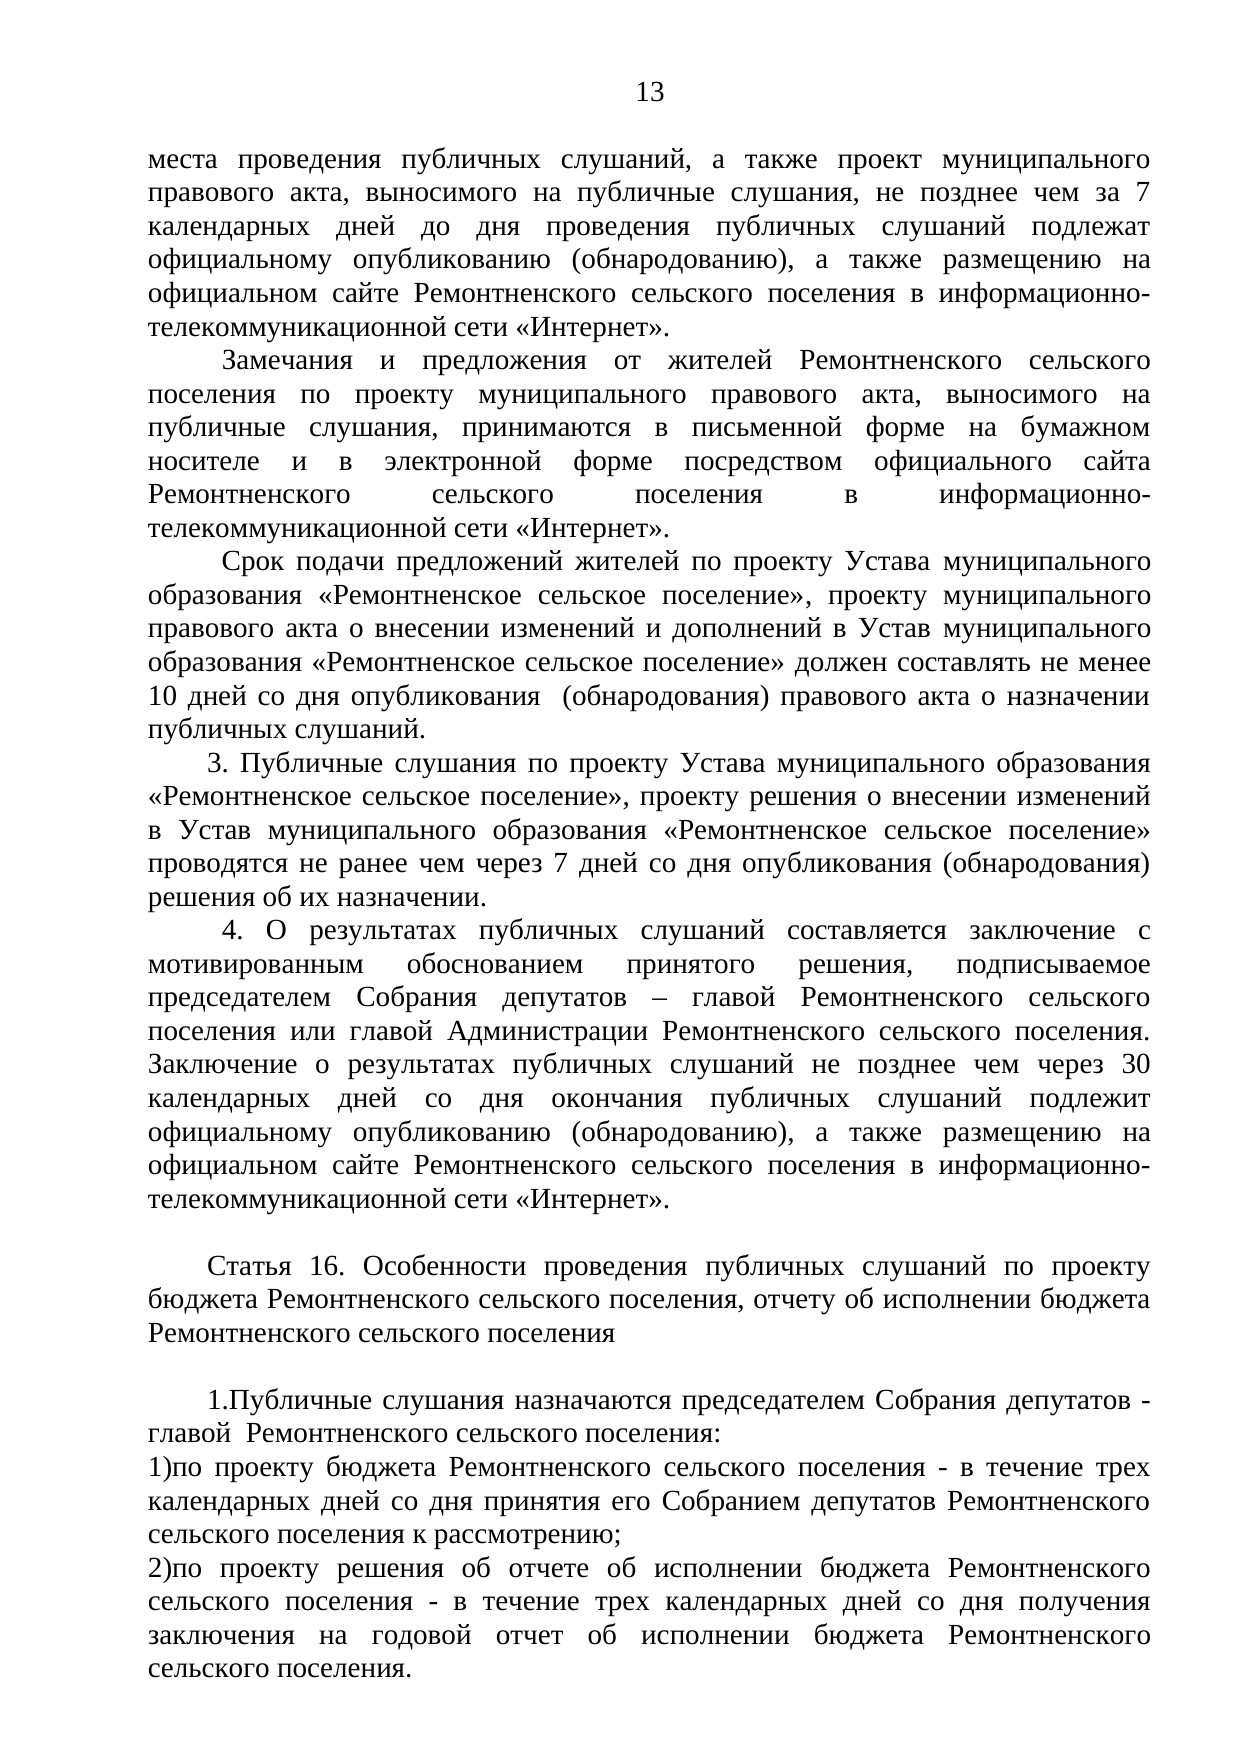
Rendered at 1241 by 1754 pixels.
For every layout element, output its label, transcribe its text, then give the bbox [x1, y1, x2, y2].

text 4. О результатах публичных слушаний составляется заключение с мотивированным обоснованием принятого решения, подписываемое председателем Собрания депутатов – главой Ремонтненского сельского поселения или главой Администрации Ремонтненского сельского поселения. Заключение о результатах публичных слушаний не позднее чем через 30 календарных дней со дня окончания публичных слушаний подлежит официальному опубликованию (обнародованию), а также размещению на официальном сайте Ремонтненского сельского поселения в информационно-телекоммуникационной сети «Интернет». [148, 912, 1152, 1214]
text 1)по проекту бюджета Ремонтненского сельского поселения - в течение трех календарных дней со дня принятия его Собранием депутатов Ремонтненского сельского поселения к рассмотрению; [148, 1449, 1152, 1550]
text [148, 141, 1152, 342]
text 2)по проекту решения об отчете об исполнении бюджета Ремонтненского сельского поселения - в течение трех календарных дней со дня получения заключения на годовой отчет об исполнении бюджета Ремонтненского сельского поселения. [148, 1550, 1152, 1684]
text 3. Публичные слушания по проекту Устава муниципального образования «Ремонтненское сельское поселение», проекту решения о внесении изменений в Устав муниципального образования «Ремонтненское сельское поселение» проводятся не ранее чем через 7 дней со дня опубликования (обнародования) решения об их назначении. [148, 745, 1152, 912]
text 1.Публичные слушания назначаются председателем Собрания депутатов - главой Ремонтненского сельского поселения: [148, 1382, 1152, 1449]
text Срок подачи предложений жителей по проекту Устава муниципального образования «Ремонтненское сельское поселение», проекту муниципального правового акта о внесении изменений и дополнений в Устав муниципального образования «Ремонтненское сельское поселение» должен составлять не менее 10 дней со дня опубликования (обнародования) правового акта о назначении публичных слушаний. [148, 543, 1152, 745]
text Статья 16. Особенности проведения публичных слушаний по проекту бюджета Ремонтненского сельского поселения, отчету об исполнении бюджета Ремонтненского сельского поселения [148, 1248, 1152, 1348]
text Замечания и предложения от жителей Ремонтненского сельского поселения по проекту муниципального правового акта, выносимого на публичные слушания, принимаются в письменной форме на бумажном носителе и в электронной форме посредством официального сайта Ремонтненского сельского поселения в информационно-телекоммуникационной сети «Интернет». [148, 342, 1152, 543]
